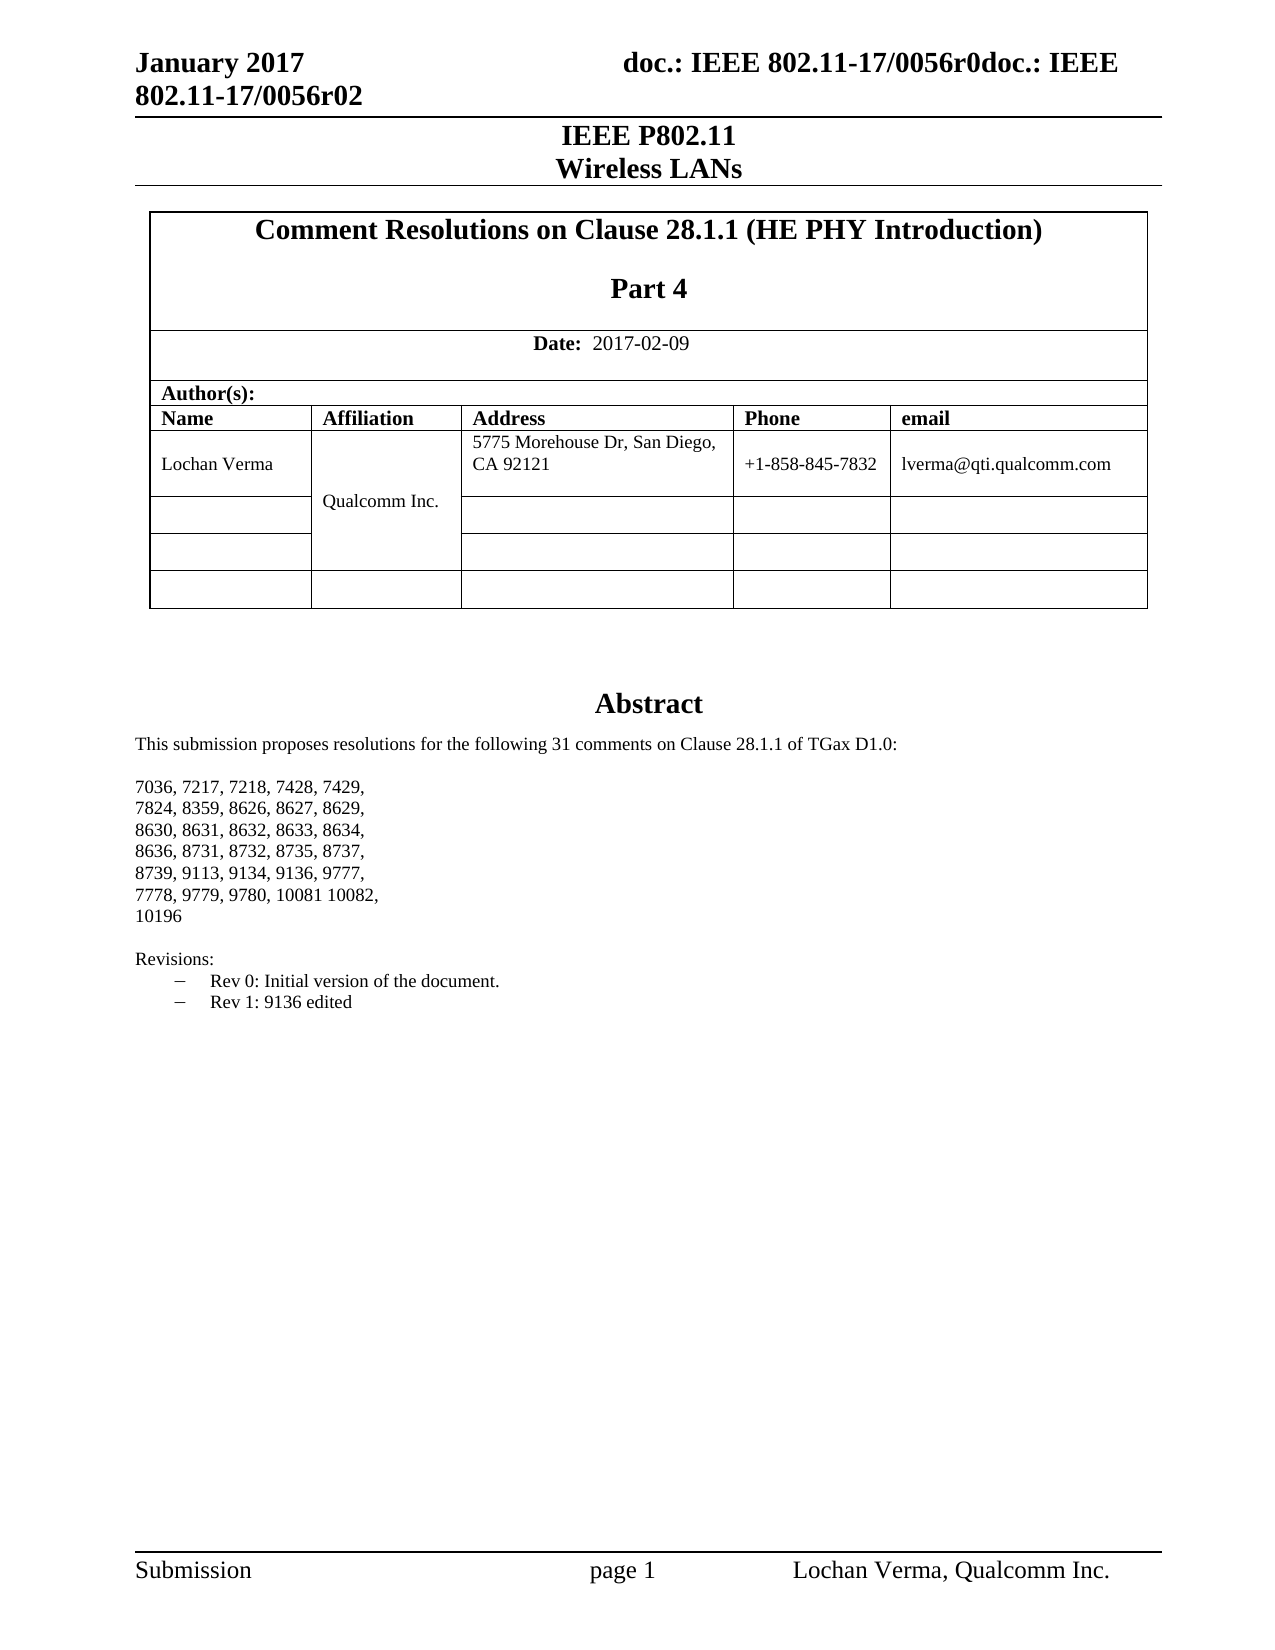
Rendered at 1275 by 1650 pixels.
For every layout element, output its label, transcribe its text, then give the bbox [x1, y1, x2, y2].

text Revisions: [135, 948, 1162, 970]
text 7778, 9779, 9780, 10081 10082, [135, 883, 1162, 905]
text 8739, 9113, 9134, 9136, 9777, [135, 862, 1162, 883]
text IEEE P802.11 Wireless LANs [135, 118, 1162, 185]
text Abstract [135, 687, 1162, 720]
list Rev 1: 9136 edited [172, 991, 1162, 1013]
table_cell [462, 497, 733, 533]
table_cell Affiliation [312, 406, 461, 430]
table_cell [151, 571, 311, 608]
text This submission proposes resolutions for the following 31 comments on Clause 28.1.1 of TGax D1.0: [135, 733, 1162, 754]
table_cell [891, 534, 1147, 570]
table_cell Lochan Verma [151, 431, 311, 496]
table_cell Author(s): [151, 381, 1147, 405]
table_cell Qualcomm Inc. [312, 431, 461, 570]
table_cell Phone [734, 406, 890, 430]
table_cell [734, 534, 890, 570]
table_cell [734, 571, 890, 608]
table_cell [734, 497, 890, 533]
text 8630, 8631, 8632, 8633, 8634, [135, 819, 1162, 840]
table_header Comment Resolutions on Clause 28.1.1 (HE PHY Introduction) Part 4 [151, 213, 1147, 329]
list Rev 0: Initial version of the document. [172, 970, 1162, 991]
table_cell Name [151, 406, 311, 430]
table_cell [891, 571, 1147, 608]
table_cell [462, 571, 733, 608]
table_cell [462, 534, 733, 570]
table_cell email [891, 406, 1147, 430]
table_cell +1-858-845-7832 [734, 431, 890, 496]
table_cell [891, 497, 1147, 533]
table_cell [312, 571, 461, 608]
table_cell Date: 2017-02-09 [151, 331, 1147, 380]
text 8636, 8731, 8732, 8735, 8737, [135, 840, 1162, 862]
table_cell [151, 534, 311, 570]
table_cell 5775 Morehouse Dr, San Diego, CA 92121 [462, 431, 733, 496]
text 7036, 7217, 7218, 7428, 7429, [135, 776, 1162, 797]
table_cell Address [462, 406, 733, 430]
text 7824, 8359, 8626, 8627, 8629, [135, 797, 1162, 819]
table_cell [151, 497, 311, 533]
text 10196 [135, 905, 1162, 927]
table_cell lverma@qti.qualcomm.com [891, 431, 1147, 496]
